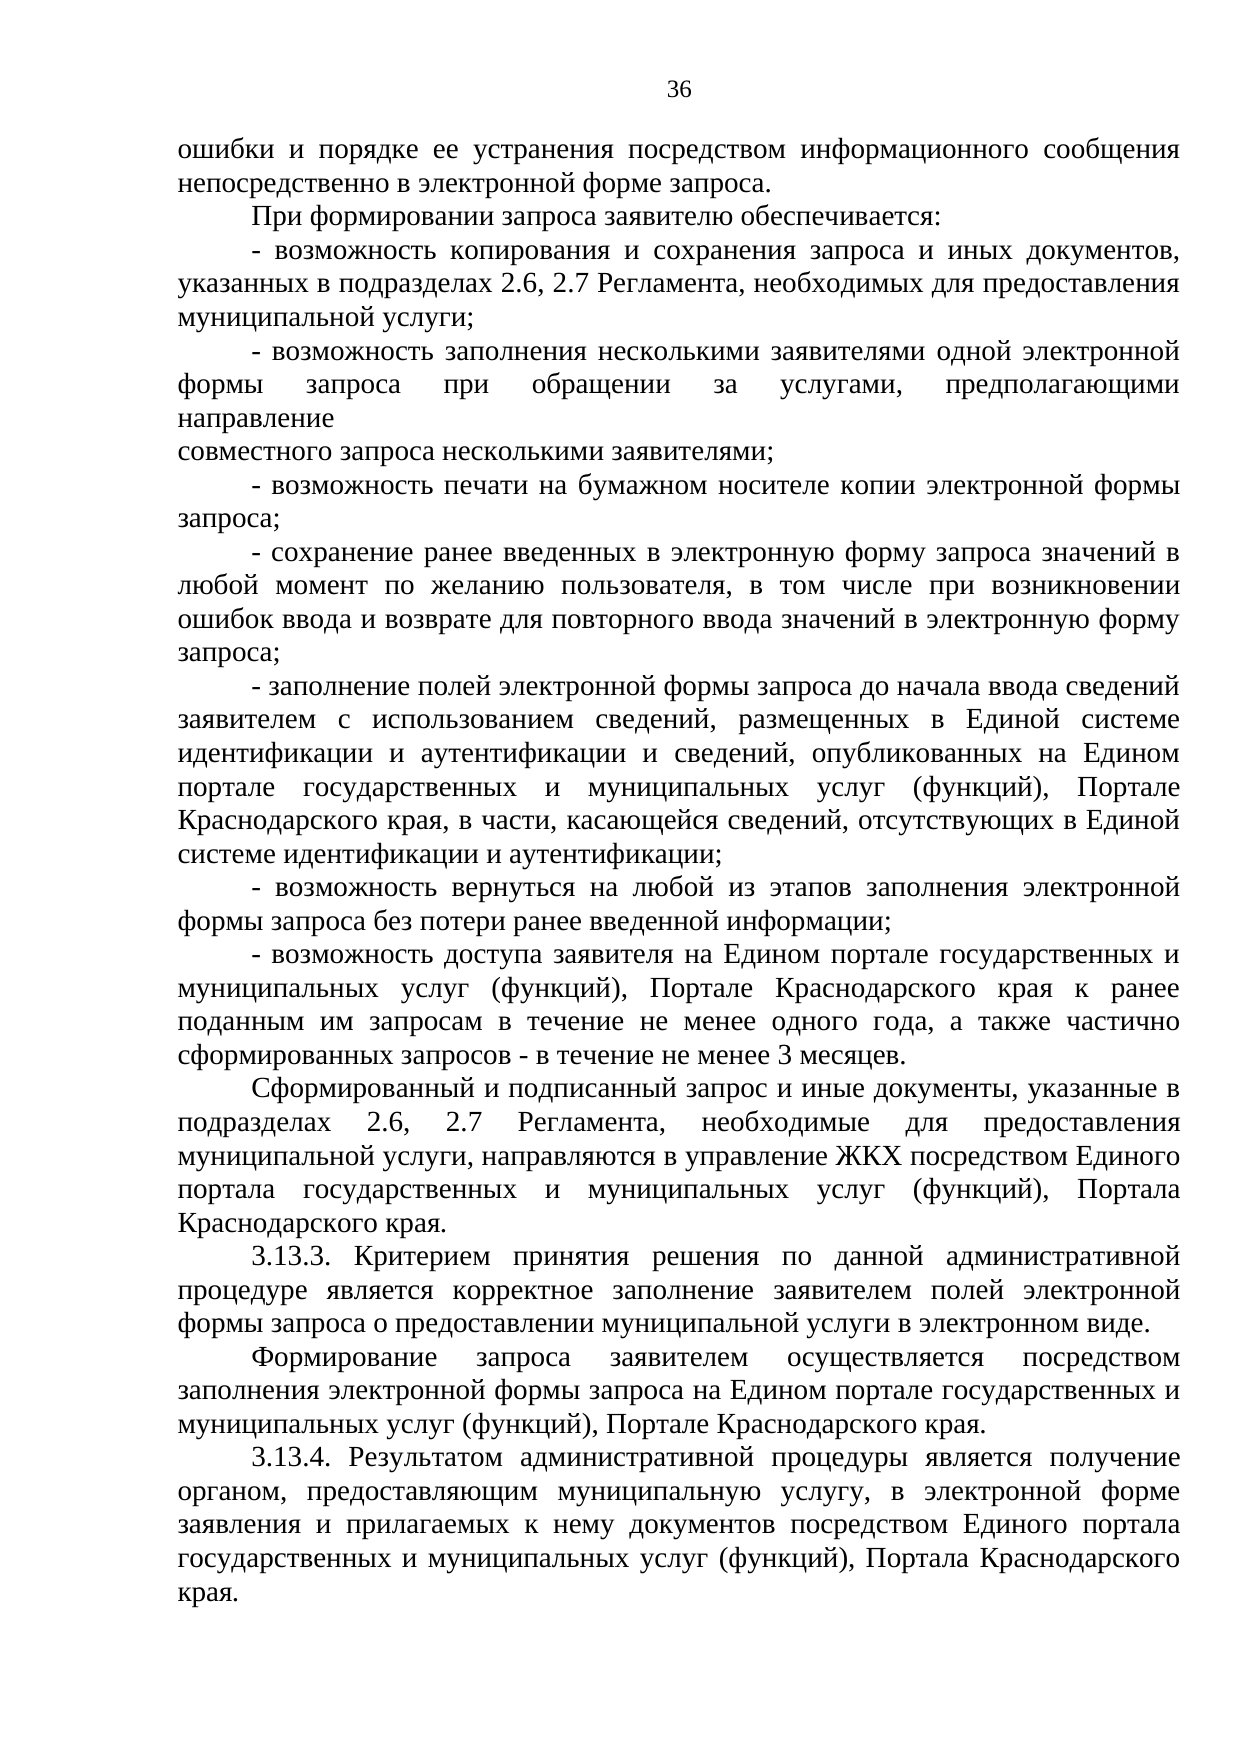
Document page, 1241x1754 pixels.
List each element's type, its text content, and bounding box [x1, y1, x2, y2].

text Сформированный и подписанный запрос и иные документы, указанные в подразделах 2.6, 2.7 Регламента, необходимые для предоставления муниципальной услуги, направляются в управление ЖКХ посредством Единого портала государственных и муниципальных услуг (функций), Портала Краснодарского края. [177, 1071, 1181, 1238]
text - возможность доступа заявителя на Едином портале государственных и муниципальных услуг (функций), Портале Краснодарского края к ранее поданным им запросам в течение не менее одного года, а также частично сформированных запросов - в течение не менее 3 месяцев. [177, 936, 1181, 1071]
text 3.13.3. Критерием принятия решения по данной административной процедуре является корректное заполнение заявителем полей электронной формы запроса о предоставлении муниципальной услуги в электронном виде. [177, 1238, 1181, 1339]
text 3.13.4. Результатом административной процедуры является получение органом, предоставляющим муниципальную услугу, в электронной форме заявления и прилагаемых к нему документов посредством Единого портала государственных и муниципальных услуг (функций), Портала Краснодарского края. [177, 1439, 1181, 1607]
text - сохранение ранее введенных в электронную форму запроса значений в любой момент по желанию пользователя, в том числе при возникновении ошибок ввода и возврате для повторного ввода значений в электронную форму запроса; [177, 534, 1181, 668]
text При формировании запроса заявителю обеспечивается: [177, 198, 1181, 232]
text - возможность вернуться на любой из этапов заполнения электронной формы запроса без потери ранее введенной информации; [177, 869, 1181, 936]
text - заполнение полей электронной формы запроса до начала ввода сведений заявителем с использованием сведений, размещенных в Единой системе идентификации и аутентификации и сведений, опубликованных на Едином портале государственных и муниципальных услуг (функций), Портале Краснодарского края, в части, касающейся сведений, отсутствующих в Единой системе идентификации и аутентификации; [177, 668, 1181, 869]
text Формирование запроса заявителем осуществляется посредством заполнения электронной формы запроса на Едином портале государственных и муниципальных услуг (функций), Портале Краснодарского края. [177, 1339, 1181, 1439]
text - возможность печати на бумажном носителе копии электронной формы запроса; [177, 467, 1181, 534]
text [177, 131, 1181, 198]
text - возможность копирования и сохранения запроса и иных документов, указанных в подразделах 2.6, 2.7 Регламента, необходимых для предоставления муниципальной услуги; [177, 232, 1181, 333]
text совместного запроса несколькими заявителями; [177, 433, 1181, 467]
text - возможность заполнения несколькими заявителями одной электронной формы запроса при обращении за услугами, предполагающими направление [177, 333, 1181, 433]
